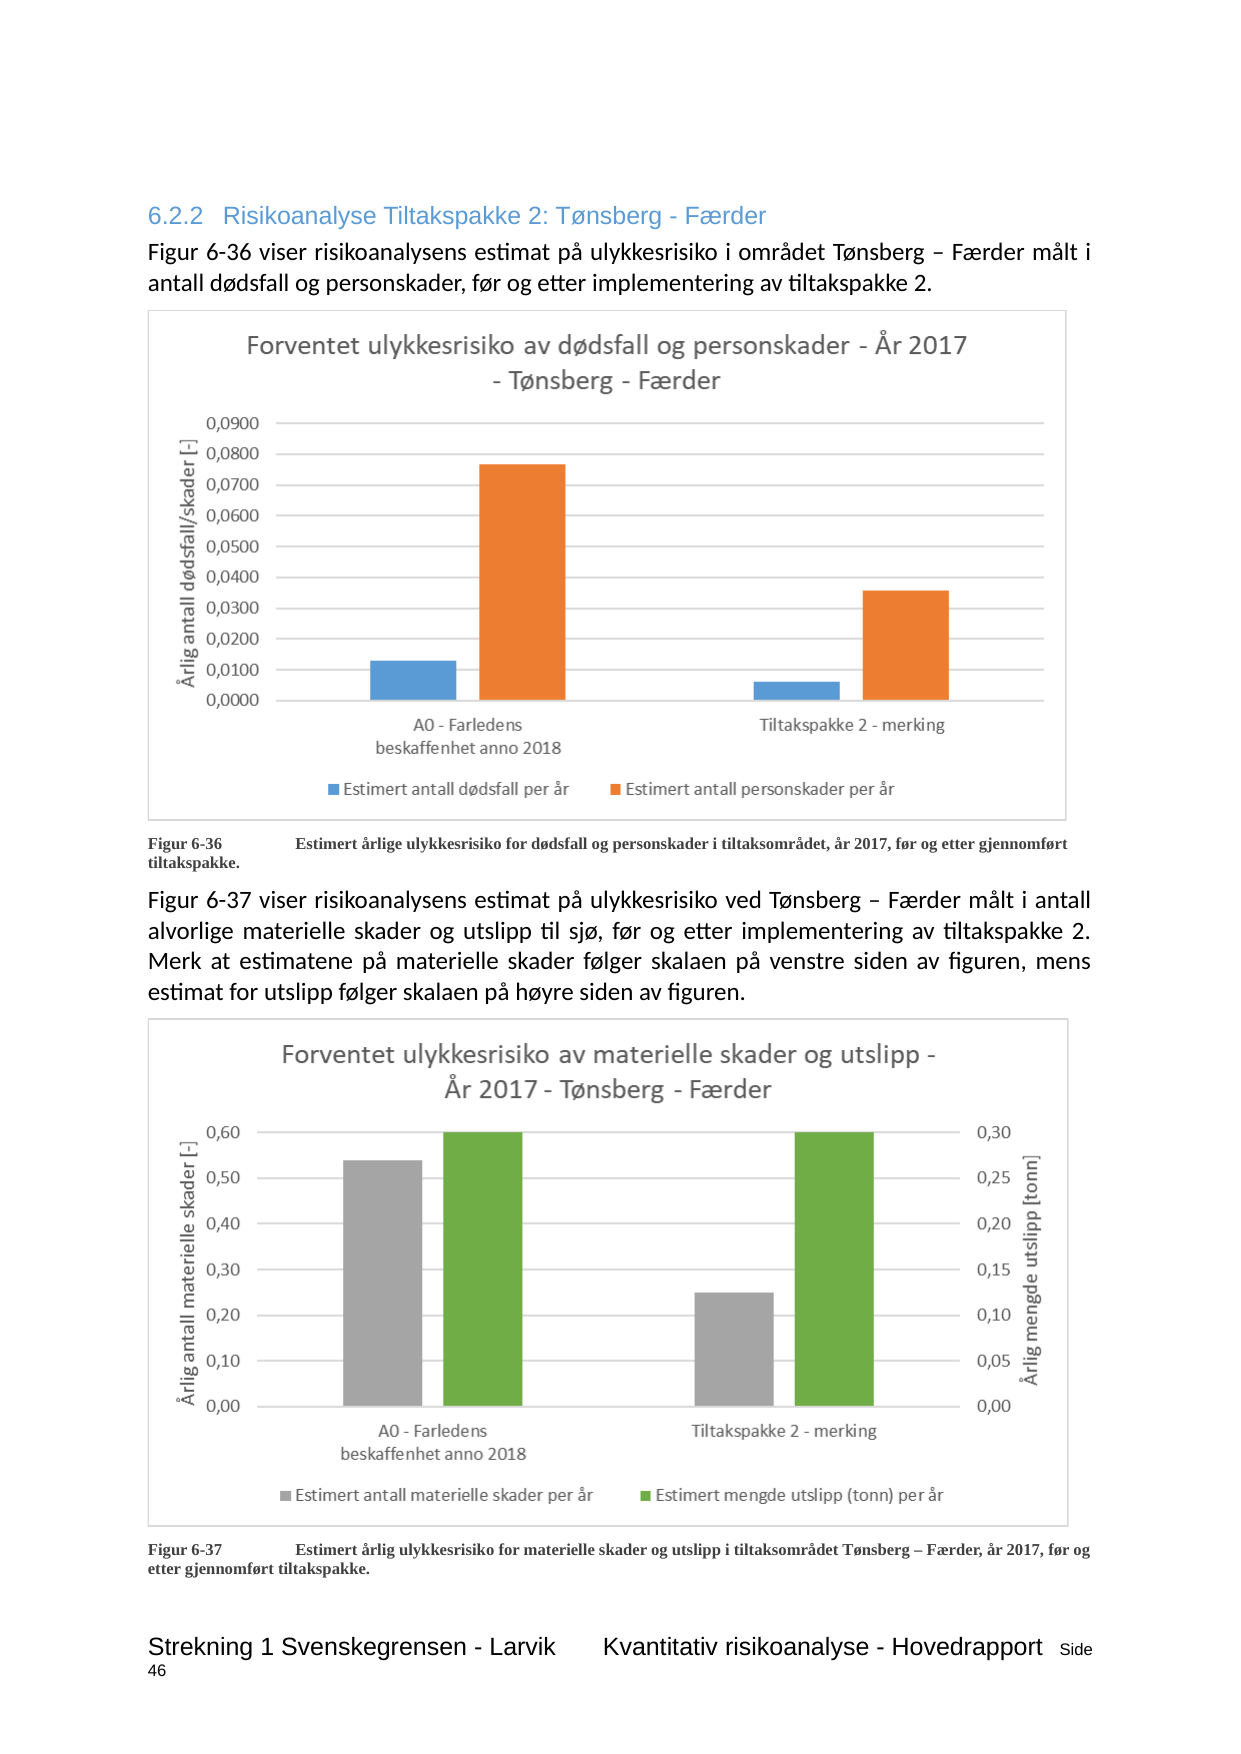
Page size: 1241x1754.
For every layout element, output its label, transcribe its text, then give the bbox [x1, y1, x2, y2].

text Risikoanalyse Tiltakspakke 2: Tønsberg - Færder [148, 201, 1093, 230]
picture [147, 310, 1067, 821]
picture [147, 1018, 1069, 1527]
